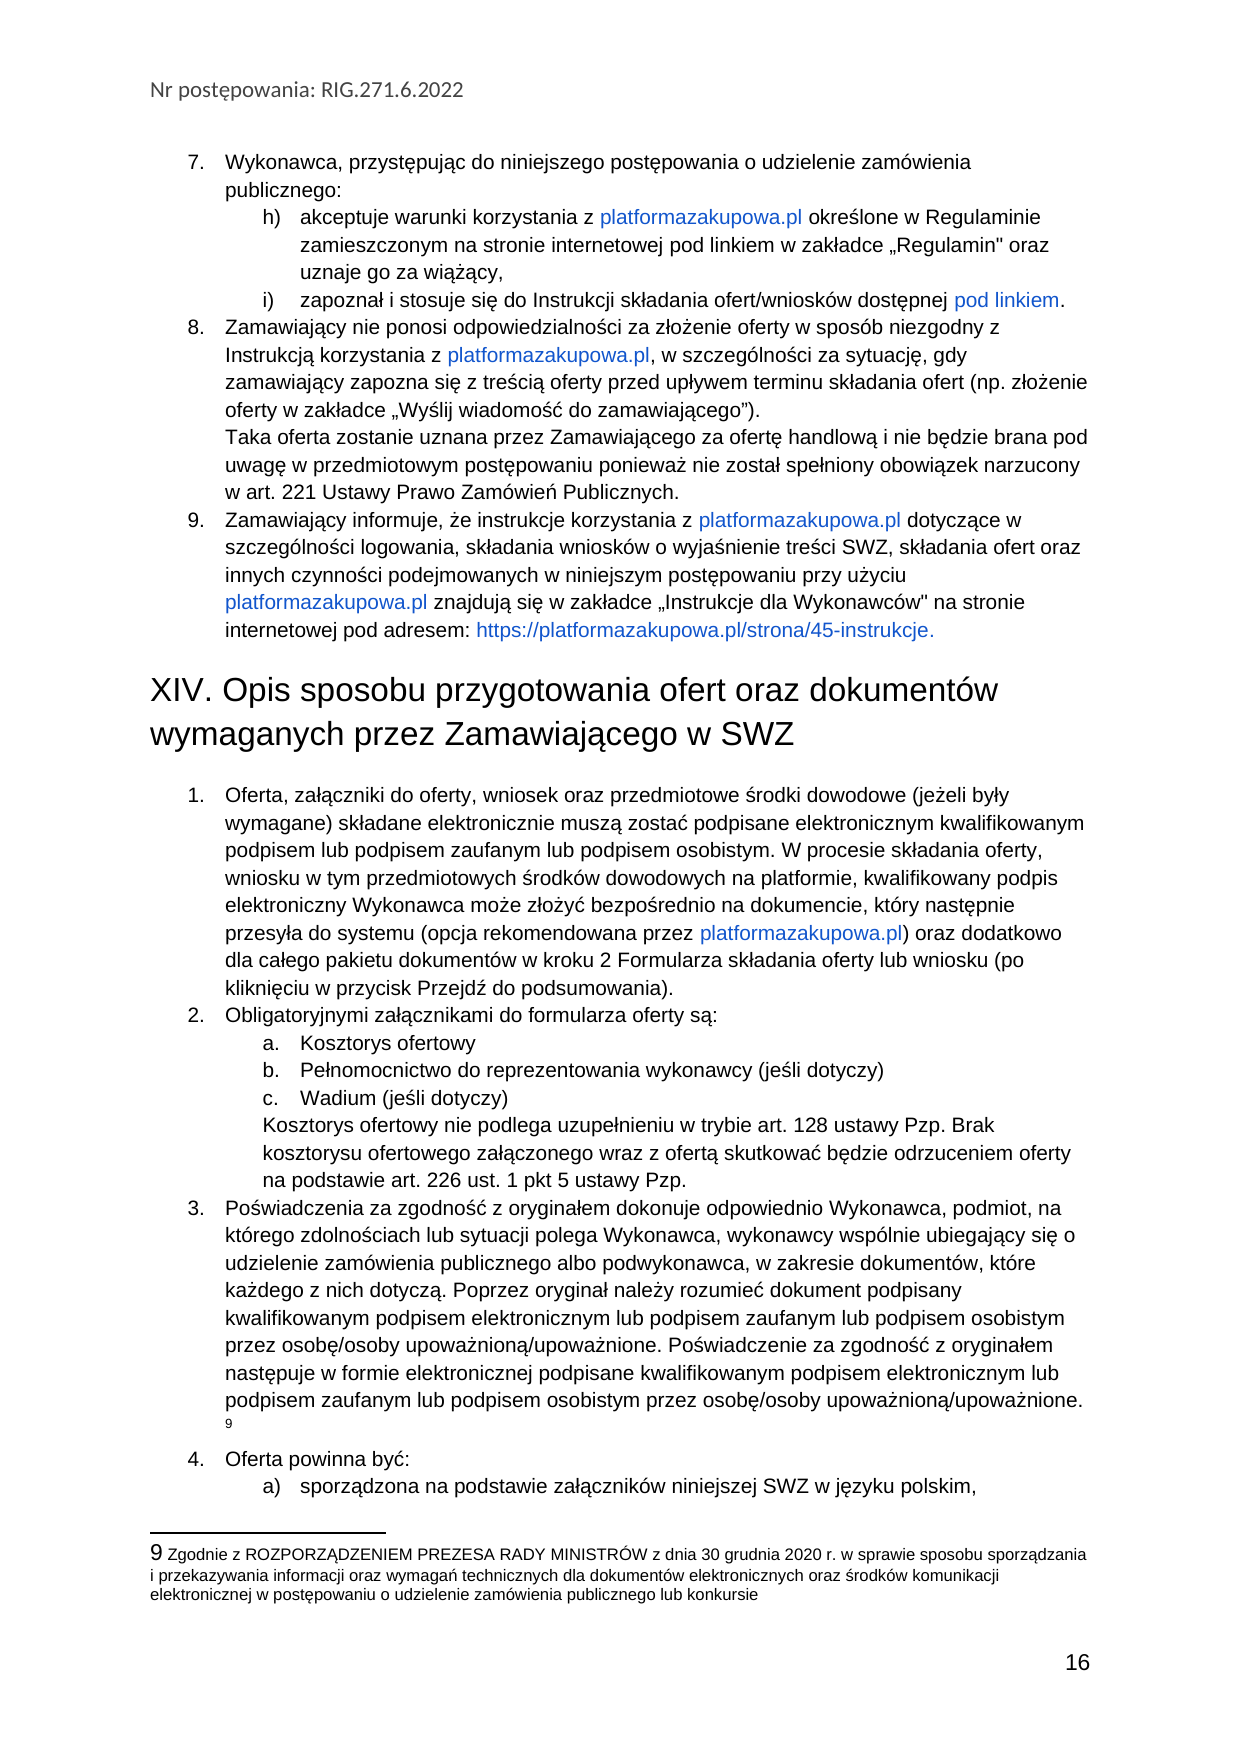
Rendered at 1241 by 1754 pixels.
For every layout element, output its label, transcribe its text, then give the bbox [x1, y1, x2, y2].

list Obligatoryjnymi załącznikami do formularza oferty są: [187, 1003, 1090, 1027]
list Poświadczenia za zgodność z oryginałem dokonuje odpowiednio Wykonawca, podmiot, na którego zdolnościach lub sytuacji polega Wykonawca, wykonawcy wspólnie ubiegający się o udzielenie zamówienia publicznego albo podwykonawca, w zakresie dokumentów, które każdego z nich dotyczą. Poprzez oryginał należy rozumieć dokument podpisany kwalifikowanym podpisem elektronicznym lub podpisem zaufanym lub podpisem osobistym przez osobę/osoby upoważnioną/upoważnione. Poświadczenie za zgodność z oryginałem następuje w formie elektronicznej podpisane kwalifikowanym podpisem elektronicznym lub podpisem zaufanym lub podpisem osobistym przez osobę/osoby upoważnioną/upoważnione. [187, 1196, 1090, 1442]
list akceptuje warunki korzystania z platformazakupowa.pl określone w Regulaminie zamieszczonym na stronie internetowej pod linkiem w zakładce „Regulamin" oraz uznaje go za wiążący, [262, 205, 1090, 284]
text Taka oferta zostanie uznana przez Zamawiającego za ofertę handlową i nie będzie brana pod uwagę w przedmiotowym postępowaniu ponieważ nie został spełniony obowiązek narzucony w art. 221 Ustawy Prawo Zamówień Publicznych. [225, 425, 1090, 504]
list Zamawiający nie ponosi odpowiedzialności za złożenie oferty w sposób niezgodny z Instrukcją korzystania z platformazakupowa.pl, w szczególności za sytuację, gdy zamawiający zapozna się z treścią oferty przed upływem terminu składania ofert (np. złożenie oferty w zakładce „Wyślij wiadomość do zamawiającego”). [187, 315, 1090, 421]
list Oferta, załączniki do oferty, wniosek oraz przedmiotowe środki dowodowe (jeżeli były wymagane) składane elektronicznie muszą zostać podpisane elektronicznym kwalifikowanym podpisem lub podpisem zaufanym lub podpisem osobistym. W procesie składania oferty, wniosku w tym przedmiotowych środków dowodowych na platformie, kwalifikowany podpis elektroniczny Wykonawca może złożyć bezpośrednio na dokumencie, który następnie przesyła do systemu (opcja rekomendowana przez platformazakupowa.pl) oraz dodatkowo dla całego pakietu dokumentów w kroku 2 Formularza składania oferty lub wniosku (po kliknięciu w przycisk Przejdź do podsumowania). [187, 783, 1090, 1000]
list Kosztorys ofertowy [262, 1031, 1090, 1055]
list Zamawiający informuje, że instrukcje korzystania z platformazakupowa.pl dotyczące w szczególności logowania, składania wniosków o wyjaśnienie treści SWZ, składania ofert oraz innych czynności podejmowanych w niniejszym postępowaniu przy użyciu platformazakupowa.pl znajdują się w zakładce „Instrukcje dla Wykonawców" na stronie internetowej pod adresem: https://platformazakupowa.pl/strona/45-instrukcje. [187, 507, 1090, 641]
list sporządzona na podstawie załączników niniejszej SWZ w języku polskim, [262, 1474, 1090, 1498]
subtitle XIV. Opis sposobu przygotowania ofert oraz dokumentów wymaganych przez Zamawiającego w SWZ [150, 670, 1090, 753]
list zapoznał i stosuje się do Instrukcji składania ofert/wniosków dostępnej pod linkiem. [262, 287, 1090, 311]
list Wadium (jeśli dotyczy) [262, 1086, 1090, 1110]
list Oferta powinna być: [187, 1446, 1090, 1470]
list Pełnomocnictwo do reprezentowania wykonawcy (jeśli dotyczy) [262, 1058, 1090, 1082]
text Kosztorys ofertowy nie podlega uzupełnieniu w trybie art. 128 ustawy Pzp. Brak kosztorysu ofertowego załączonego wraz z ofertą skutkować będzie odrzuceniem oferty na podstawie art. 226 ust. 1 pkt 5 ustawy Pzp. [262, 1113, 1090, 1192]
list Wykonawca, przystępując do niniejszego postępowania o udzielenie zamówienia publicznego: [187, 150, 1090, 201]
